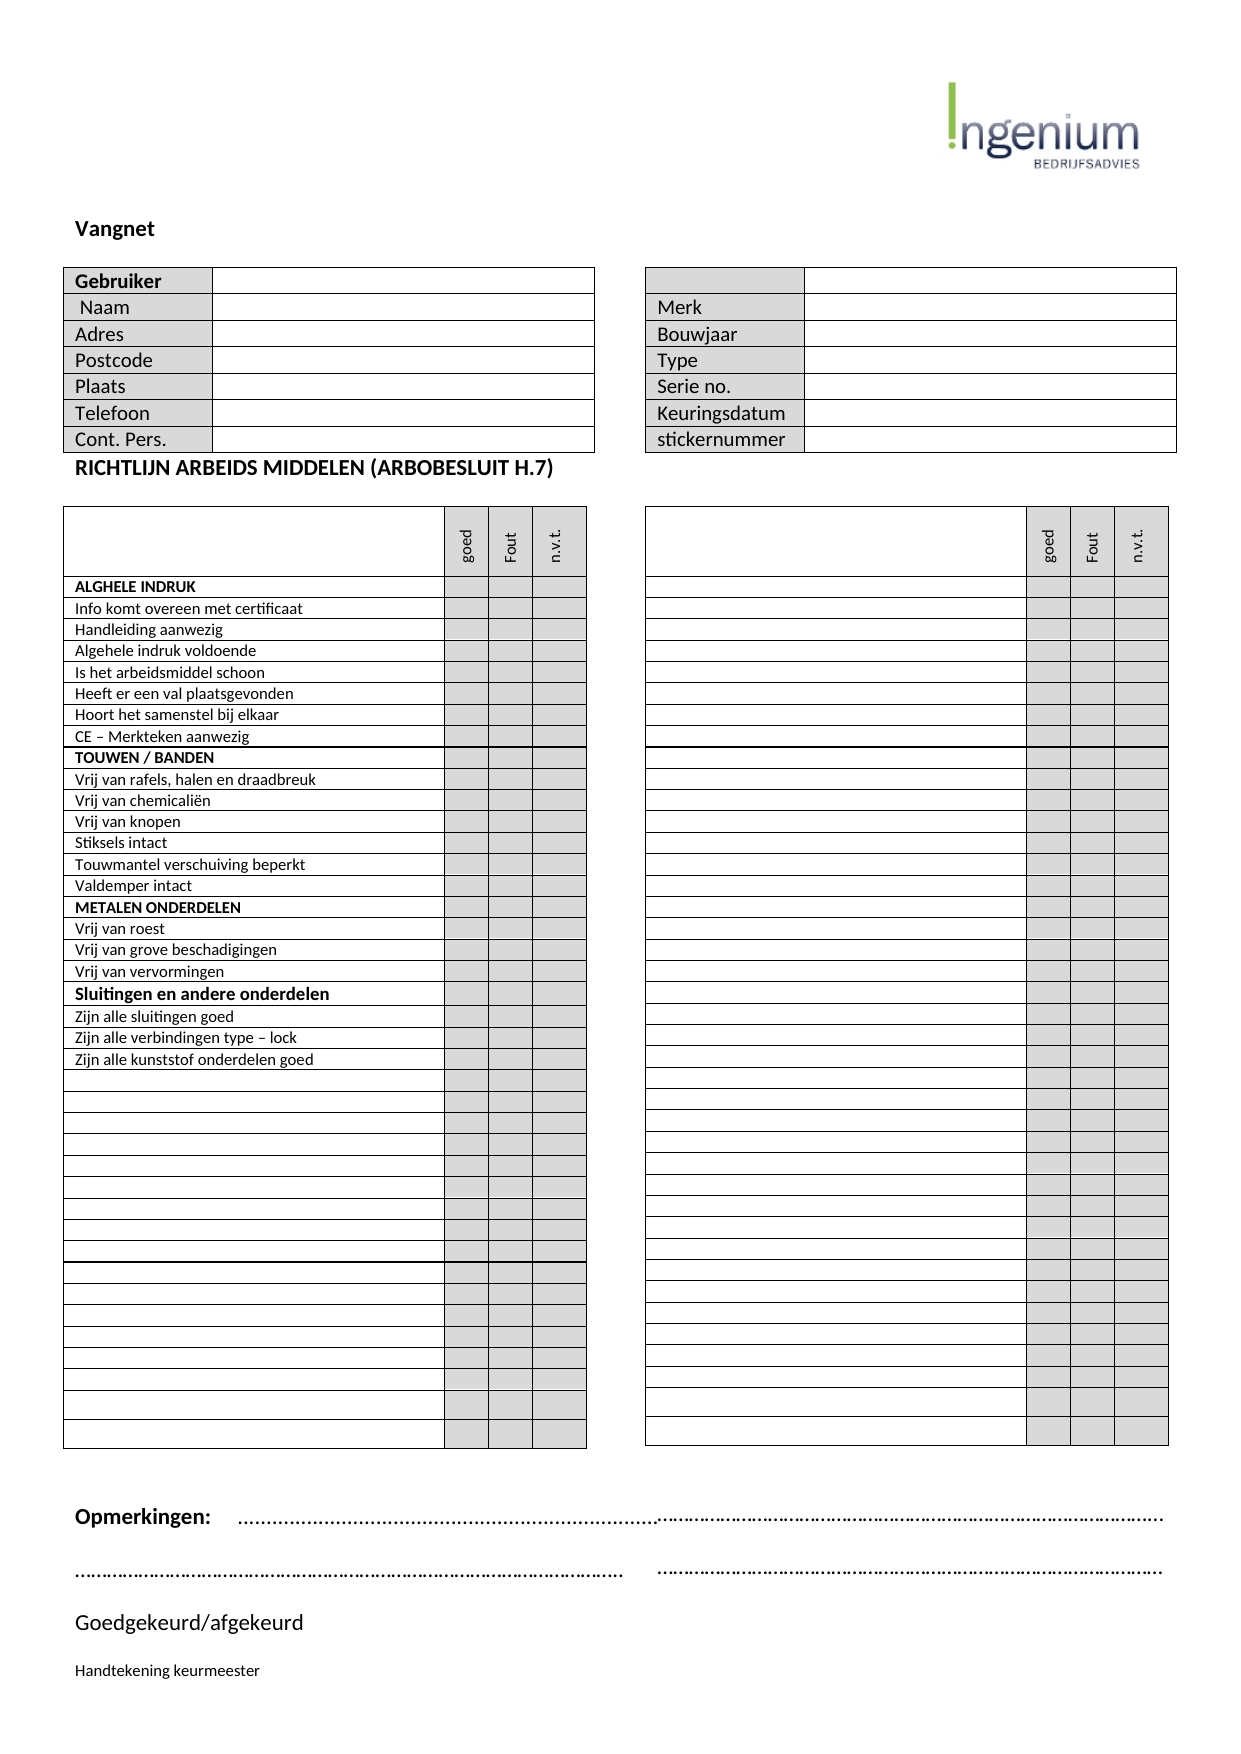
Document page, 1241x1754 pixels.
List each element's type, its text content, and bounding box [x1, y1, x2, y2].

table_cell [533, 1070, 586, 1091]
table_cell [489, 1241, 532, 1261]
table_cell [1115, 854, 1168, 874]
table_cell [533, 1241, 586, 1261]
table_cell [1027, 1303, 1070, 1323]
table_cell [445, 1049, 488, 1069]
table_cell [445, 1284, 488, 1304]
table_cell [1115, 1324, 1168, 1344]
table_cell [805, 347, 1176, 373]
table_cell [646, 769, 1026, 789]
table_cell [1027, 598, 1070, 618]
table_cell [1027, 854, 1070, 874]
table_cell Plaats [64, 374, 212, 399]
table_cell [646, 705, 1026, 725]
table_cell [646, 1239, 1026, 1259]
table_cell [445, 598, 488, 618]
table_cell [1027, 705, 1070, 725]
table_cell [646, 1260, 1026, 1280]
table_cell [445, 748, 488, 768]
table_cell [64, 1156, 444, 1176]
table_cell [1071, 854, 1114, 874]
table_cell [1071, 619, 1114, 639]
table_cell [1027, 1004, 1070, 1024]
table_cell [445, 726, 488, 746]
table_cell [646, 748, 1026, 768]
table_cell [213, 294, 594, 320]
table_cell [1027, 726, 1070, 746]
table_cell [1115, 1153, 1168, 1173]
table_cell [1115, 1196, 1168, 1216]
text …………………………………………………………………………………… [657, 1552, 1240, 1580]
table_cell [64, 1134, 444, 1155]
table_cell Cont. Pers. [64, 427, 212, 452]
table_cell [646, 918, 1026, 938]
table_cell [1027, 1196, 1070, 1216]
table_cell [1027, 683, 1070, 704]
table_cell [64, 1263, 444, 1283]
table_cell [1115, 641, 1168, 661]
table_cell [1027, 1260, 1070, 1280]
table_cell [1115, 940, 1168, 960]
table_cell [646, 641, 1026, 661]
table_cell Algehele indruk voldoende [64, 641, 444, 661]
table_cell [533, 897, 586, 917]
table_cell [1027, 897, 1070, 917]
table_cell [445, 619, 488, 639]
table_cell [1071, 790, 1114, 810]
table_cell [1027, 876, 1070, 896]
table_cell [1115, 577, 1168, 597]
table_cell [1071, 876, 1114, 896]
table_cell [489, 577, 532, 597]
table_cell [646, 833, 1026, 853]
table_cell [445, 1134, 488, 1155]
table_cell [213, 400, 594, 426]
table_cell [1071, 1217, 1114, 1237]
table_cell Bouwjaar [646, 321, 804, 346]
table_cell [1071, 940, 1114, 960]
table_cell [489, 726, 532, 746]
table_cell [489, 1156, 532, 1176]
table_cell [646, 619, 1026, 639]
table_cell [533, 961, 586, 981]
table_cell [1115, 1068, 1168, 1088]
table_cell [445, 982, 488, 1005]
table_cell [646, 897, 1026, 917]
table_cell [489, 1134, 532, 1155]
table_cell [489, 1113, 532, 1133]
table_cell [533, 1049, 586, 1069]
table_cell METALEN ONDERDELEN [64, 897, 444, 917]
table_cell [489, 1049, 532, 1069]
table_cell [445, 1113, 488, 1133]
table_cell [1115, 1281, 1168, 1302]
table_cell [1027, 1175, 1070, 1195]
table_cell [533, 748, 586, 768]
table_cell [533, 1284, 586, 1304]
table_cell [646, 1281, 1026, 1302]
table_cell [64, 1369, 444, 1389]
table_cell [1071, 726, 1114, 746]
table_cell [646, 1004, 1026, 1024]
table_cell [1027, 1281, 1070, 1302]
table_cell [646, 1196, 1026, 1216]
table_cell [805, 321, 1176, 346]
table_cell [646, 982, 1026, 1003]
table_cell [64, 1199, 444, 1219]
table_cell [533, 577, 586, 597]
table_cell [1071, 1239, 1114, 1259]
table_cell [445, 1391, 488, 1419]
table_cell [533, 1348, 586, 1368]
table_cell [489, 1220, 532, 1240]
table_cell [489, 1284, 532, 1304]
table_cell [1115, 1417, 1168, 1445]
table_cell [489, 961, 532, 981]
table_cell [646, 811, 1026, 832]
table_cell [533, 683, 586, 704]
table_cell [1071, 1367, 1114, 1387]
table_cell [646, 876, 1026, 896]
table_cell [1115, 1303, 1168, 1323]
table_cell [1071, 748, 1114, 768]
table_cell [64, 1305, 444, 1326]
table_cell [1115, 1132, 1168, 1152]
table_cell [1115, 1110, 1168, 1131]
table_cell [489, 1070, 532, 1091]
table_cell [445, 961, 488, 981]
table_cell [1071, 1068, 1114, 1088]
table_cell [533, 918, 586, 938]
table_cell [646, 1345, 1026, 1366]
table_cell [1115, 1260, 1168, 1280]
text …………………………………………………………………………………... [657, 1499, 1240, 1527]
table_cell [445, 1305, 488, 1326]
table_cell Zijn alle sluitingen goed [64, 1006, 444, 1027]
table_cell [489, 897, 532, 917]
table_cell [1071, 1324, 1114, 1344]
table_cell [533, 619, 586, 639]
table_cell [489, 598, 532, 618]
table_cell [445, 1092, 488, 1112]
table_cell [1115, 961, 1168, 981]
table_header [646, 507, 1026, 576]
table_cell Keuringsdatum [646, 400, 804, 426]
table_cell [1115, 1367, 1168, 1387]
table_cell [445, 1369, 488, 1389]
table_cell [533, 769, 586, 789]
table_cell [533, 1327, 586, 1347]
table_cell [1027, 1217, 1070, 1237]
table_cell [646, 598, 1026, 618]
table_cell [489, 1092, 532, 1112]
table_cell Postcode [64, 347, 212, 373]
table_cell [646, 1046, 1026, 1067]
table_cell [445, 683, 488, 704]
table_cell [445, 833, 488, 853]
table_cell [1027, 1345, 1070, 1366]
table_cell [805, 400, 1176, 426]
table_cell [489, 1391, 532, 1419]
text Goedgekeurd/afgekeurd [75, 1608, 620, 1636]
table_cell stickernummer [646, 427, 804, 452]
table_cell [646, 790, 1026, 810]
table_cell [646, 577, 1026, 597]
table_cell TOUWEN / BANDEN [64, 748, 444, 768]
table_cell [64, 1348, 444, 1368]
table_cell [1115, 598, 1168, 618]
table_cell [1115, 1175, 1168, 1195]
table_cell [1115, 1089, 1168, 1109]
table_cell [805, 294, 1176, 320]
table_cell [1115, 726, 1168, 746]
table_cell [64, 1420, 444, 1448]
table_cell Zijn alle kunststof onderdelen goed [64, 1049, 444, 1069]
table_cell [1027, 1025, 1070, 1045]
table_cell Touwmantel verschuiving beperkt [64, 854, 444, 874]
table_cell [1027, 748, 1070, 768]
table_cell [646, 1175, 1026, 1195]
table_cell [445, 1348, 488, 1368]
table_cell [646, 1388, 1026, 1416]
table_cell [445, 1028, 488, 1048]
table_cell Heeft er een val plaatsgevonden [64, 683, 444, 704]
table_cell [1027, 619, 1070, 639]
table_cell [489, 748, 532, 768]
table_cell [1027, 1089, 1070, 1109]
table_cell [646, 854, 1026, 874]
table_cell [445, 854, 488, 874]
table_cell [489, 876, 532, 896]
table_cell [445, 940, 488, 960]
table_cell [1027, 1110, 1070, 1131]
table_cell Hoort het samenstel bij elkaar [64, 705, 444, 725]
table_cell [1115, 1004, 1168, 1024]
table_cell [489, 854, 532, 874]
table_cell [533, 1420, 586, 1448]
table_cell [1115, 790, 1168, 810]
table_cell [646, 1417, 1026, 1445]
table_cell [64, 1070, 444, 1091]
table_cell [64, 1220, 444, 1240]
table_cell [1115, 748, 1168, 768]
table_cell [445, 1263, 488, 1283]
table_cell [646, 1217, 1026, 1237]
table_cell Vrij van vervormingen [64, 961, 444, 981]
table_cell [213, 347, 594, 373]
table_cell Stiksels intact [64, 833, 444, 853]
table_cell [533, 876, 586, 896]
table_cell Vrij van roest [64, 918, 444, 938]
table_cell [445, 1006, 488, 1027]
table_cell [1027, 662, 1070, 682]
table_cell [533, 1263, 586, 1283]
table_cell [533, 1220, 586, 1240]
table_cell [646, 1089, 1026, 1109]
table_cell [445, 1327, 488, 1347]
table_cell [1027, 1153, 1070, 1173]
table_cell [1071, 769, 1114, 789]
table_header goed [445, 507, 488, 576]
table_cell [1027, 1068, 1070, 1088]
table_cell [1071, 1281, 1114, 1302]
table_cell [1071, 598, 1114, 618]
table_cell [1027, 1132, 1070, 1152]
table_cell [1115, 1025, 1168, 1045]
table_cell [533, 705, 586, 725]
table_cell [1027, 1388, 1070, 1416]
table_cell [1027, 982, 1070, 1003]
table_cell [489, 811, 532, 832]
table_cell [1071, 1153, 1114, 1173]
table_cell [489, 1177, 532, 1197]
table_header Fout [489, 507, 532, 576]
table_cell [489, 1327, 532, 1347]
table_cell [1071, 1388, 1114, 1416]
table_cell [1115, 876, 1168, 896]
table_cell [533, 982, 586, 1005]
table_cell [1071, 982, 1114, 1003]
table_cell [1115, 1046, 1168, 1067]
table_header n.v.t. [1115, 507, 1168, 576]
table_cell [533, 662, 586, 682]
table_cell [445, 662, 488, 682]
table_cell [805, 374, 1176, 399]
table_cell [1027, 641, 1070, 661]
table_cell Adres [64, 321, 212, 346]
table_cell [1027, 1367, 1070, 1387]
picture [934, 75, 1158, 179]
table_cell [445, 811, 488, 832]
table_cell [445, 769, 488, 789]
table_cell [64, 1177, 444, 1197]
table_cell [1071, 683, 1114, 704]
table_cell [489, 940, 532, 960]
table_cell [1027, 811, 1070, 832]
table_cell [1115, 619, 1168, 639]
table_cell [646, 662, 1026, 682]
table_cell [533, 1028, 586, 1048]
table_cell [533, 1156, 586, 1176]
table_cell [489, 619, 532, 639]
table_cell [533, 1006, 586, 1027]
table_cell [533, 641, 586, 661]
table_cell [445, 790, 488, 810]
table_cell [1071, 1025, 1114, 1045]
table_cell [445, 641, 488, 661]
table_cell [64, 1284, 444, 1304]
table_header [64, 507, 444, 576]
table_cell [1115, 833, 1168, 853]
table_cell [445, 1199, 488, 1219]
table_cell [1071, 641, 1114, 661]
table_cell [445, 1070, 488, 1091]
text ………………………………………………………………………………………….. [75, 1555, 620, 1583]
table_cell [1115, 705, 1168, 725]
table_header [805, 268, 1176, 293]
table_cell [646, 940, 1026, 960]
table_cell Handleiding aanwezig [64, 619, 444, 639]
table_cell [1071, 1175, 1114, 1195]
table_cell Vrij van rafels, halen en draadbreuk [64, 769, 444, 789]
table_cell [489, 790, 532, 810]
table_cell [64, 1391, 444, 1419]
table_cell [445, 705, 488, 725]
table_cell [1027, 961, 1070, 981]
table_cell [1071, 961, 1114, 981]
table_cell Info komt overeen met certificaat [64, 598, 444, 618]
table_cell [489, 662, 532, 682]
table_cell [64, 1327, 444, 1347]
table_cell [1027, 833, 1070, 853]
table_cell [489, 833, 532, 853]
table_cell [1071, 662, 1114, 682]
table_cell [213, 374, 594, 399]
table_cell [489, 769, 532, 789]
table_cell [646, 1303, 1026, 1323]
table_cell [1071, 1110, 1114, 1131]
table_cell [445, 1156, 488, 1176]
table_cell [445, 897, 488, 917]
table_cell Zijn alle verbindingen type – lock [64, 1028, 444, 1048]
table_cell [445, 918, 488, 938]
table_cell [533, 598, 586, 618]
table_cell [646, 1132, 1026, 1152]
table_cell [533, 1113, 586, 1133]
table_cell [489, 1199, 532, 1219]
table_cell Vrij van knopen [64, 811, 444, 832]
table_cell [1027, 1239, 1070, 1259]
table_cell [445, 876, 488, 896]
table_cell [1115, 1388, 1168, 1416]
table_cell [533, 1391, 586, 1419]
table_cell [1027, 577, 1070, 597]
table_cell [646, 683, 1026, 704]
table_cell [1115, 982, 1168, 1003]
text Vangnet [75, 214, 583, 242]
table_cell [1027, 769, 1070, 789]
table_cell [1115, 662, 1168, 682]
table_cell [489, 1028, 532, 1048]
table_cell [646, 1367, 1026, 1387]
table_header goed [1027, 507, 1070, 576]
table_cell [489, 982, 532, 1005]
table_cell [1115, 897, 1168, 917]
table_cell [1115, 1239, 1168, 1259]
table_cell [1071, 1417, 1114, 1445]
table_cell [1115, 1345, 1168, 1366]
table_cell [1071, 1260, 1114, 1280]
table_cell [1071, 897, 1114, 917]
table_cell [213, 321, 594, 346]
table_cell [445, 1420, 488, 1448]
table_cell [489, 1263, 532, 1283]
table_cell [1115, 683, 1168, 704]
table_cell [533, 1305, 586, 1326]
table_header Gebruiker [64, 268, 212, 293]
table_cell [489, 641, 532, 661]
table_cell Type [646, 347, 804, 373]
table_cell Telefoon [64, 400, 212, 426]
table_cell Is het arbeidsmiddel schoon [64, 662, 444, 682]
table_cell [646, 726, 1026, 746]
table_cell [1027, 1046, 1070, 1067]
table_cell [805, 427, 1176, 452]
table_cell [1027, 940, 1070, 960]
table_cell [533, 940, 586, 960]
table_cell Naam [64, 294, 212, 320]
table_cell [489, 918, 532, 938]
table_cell [533, 1369, 586, 1389]
table_cell Serie no. [646, 374, 804, 399]
table_cell Valdemper intact [64, 876, 444, 896]
table_cell [489, 1006, 532, 1027]
table_cell Vrij van chemicaliën [64, 790, 444, 810]
table_cell [646, 1068, 1026, 1088]
table_cell Sluitingen en andere onderdelen [64, 982, 444, 1005]
table_cell [1115, 918, 1168, 938]
table_cell [489, 1305, 532, 1326]
table_cell ALGHELE INDRUK [64, 577, 444, 597]
table_cell [646, 1110, 1026, 1131]
table_cell [533, 833, 586, 853]
table_cell [64, 1113, 444, 1133]
table_cell Vrij van grove beschadigingen [64, 940, 444, 960]
table_cell [1027, 1324, 1070, 1344]
table_cell [445, 1177, 488, 1197]
table_cell [1071, 1303, 1114, 1323]
table_cell [1071, 1196, 1114, 1216]
table_header [646, 268, 804, 293]
table_cell [1071, 1046, 1114, 1067]
table_cell [445, 1241, 488, 1261]
table_cell [1071, 1089, 1114, 1109]
table_cell [489, 1420, 532, 1448]
table_cell [1027, 1417, 1070, 1445]
table_cell [1027, 918, 1070, 938]
table_cell [1027, 790, 1070, 810]
table_cell [646, 1324, 1026, 1344]
table_cell Merk [646, 294, 804, 320]
table_cell [1071, 918, 1114, 938]
table_cell [646, 1153, 1026, 1173]
table_cell [489, 683, 532, 704]
table_cell [64, 1241, 444, 1261]
table_header Fout [1071, 507, 1114, 576]
text Opmerkingen: ......................................................................... [75, 1502, 620, 1530]
table_cell [533, 811, 586, 832]
table_cell [445, 577, 488, 597]
table_cell [533, 1134, 586, 1155]
table_cell [1071, 833, 1114, 853]
table_cell [533, 854, 586, 874]
table_cell [64, 1092, 444, 1112]
table_cell [533, 726, 586, 746]
table_cell [646, 1025, 1026, 1045]
table_cell [1071, 705, 1114, 725]
table_cell [213, 427, 594, 452]
text RICHTLIJN ARBEIDS MIDDELEN (ARBOBESLUIT H.7) [75, 453, 620, 481]
table_cell [445, 1220, 488, 1240]
table_cell [533, 790, 586, 810]
table_cell [533, 1177, 586, 1197]
table_cell [1071, 577, 1114, 597]
table_cell [489, 1369, 532, 1389]
table_cell [533, 1092, 586, 1112]
table_cell [1071, 811, 1114, 832]
table_cell [1115, 811, 1168, 832]
table_header [213, 268, 594, 293]
table_cell CE – Merkteken aanwezig [64, 726, 444, 746]
table_cell [1071, 1345, 1114, 1366]
table_header n.v.t. [533, 507, 586, 576]
table_cell [1071, 1004, 1114, 1024]
table_cell [1115, 769, 1168, 789]
table_cell [1071, 1132, 1114, 1152]
table_cell [1115, 1217, 1168, 1237]
table_cell [489, 705, 532, 725]
table_cell [646, 961, 1026, 981]
table_cell [489, 1348, 532, 1368]
table_cell [533, 1199, 586, 1219]
